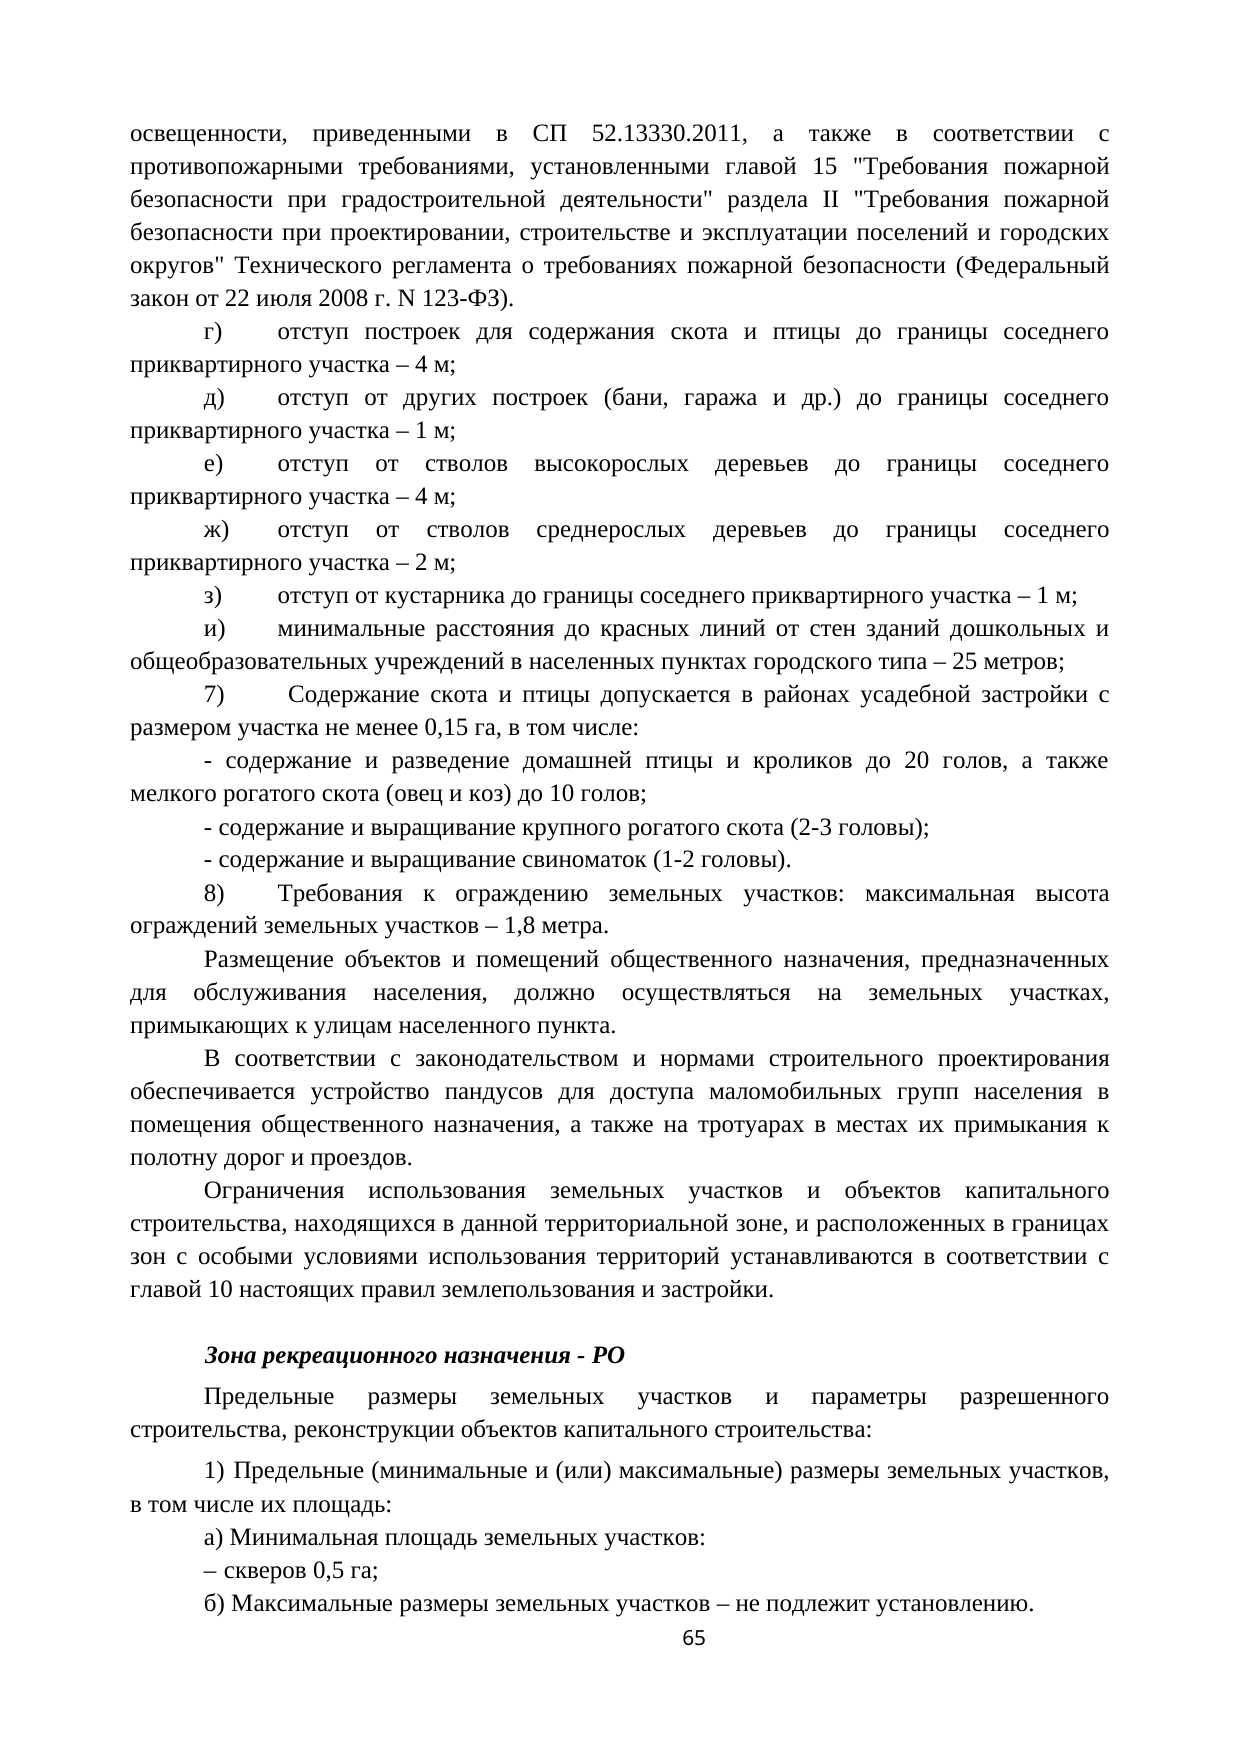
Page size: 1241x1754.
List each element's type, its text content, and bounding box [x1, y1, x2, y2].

text Зона рекреационного назначения - РО [130, 1340, 1110, 1369]
text г) отступ построек для содержания скота и птицы до границы соседнего приквартирного участка – 4 м; [130, 316, 1110, 378]
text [130, 118, 1110, 312]
text Размещение объектов и помещений общественного назначения, предназначенных для обслуживания населения, должно осуществляться на земельных участках, примыкающих к улицам населенного пункта. [130, 944, 1110, 1038]
list б) Максимальные размеры земельных участков – не подлежит установлению. [204, 1588, 1110, 1616]
list а) Минимальная площадь земельных участков: [204, 1522, 1110, 1550]
text д) отступ от других построек (бани, гаража и др.) до границы соседнего приквартирного участка – 1 м; [130, 382, 1110, 444]
text ж) отступ от стволов среднерослых деревьев до границы соседнего приквартирного участка – 2 м; [130, 514, 1110, 576]
text - содержание и выращивание свиноматок (1-2 головы). [130, 844, 1110, 873]
text - содержание и разведение домашней птицы и кроликов до 20 голов, а также мелкого рогатого скота (овец и коз) до 10 голов; [130, 746, 1110, 807]
list Предельные (минимальные и (или) максимальные) размеры земельных участков, в том числе их площадь: [130, 1456, 1110, 1517]
text з) отступ от кустарника до границы соседнего приквартирного участка – 1 м; [130, 580, 1110, 609]
text В соответствии с законодательством и нормами строительного проектирования обеспечивается устройство пандусов для доступа маломобильных групп населения в помещения общественного назначения, а также на тротуарах в местах их примыкания к полотну дорог и проездов. [130, 1043, 1110, 1171]
text и) минимальные расстояния до красных линий от стен зданий дошкольных и общеобразовательных учреждений в населенных пунктах городского типа – 25 метров; [130, 613, 1110, 675]
text е) отступ от стволов высокорослых деревьев до границы соседнего приквартирного участка – 4 м; [130, 448, 1110, 510]
text - содержание и выращивание крупного рогатого скота (2-3 головы); [130, 812, 1110, 840]
text Предельные размеры земельных участков и параметры разрешенного строительства, реконструкции объектов капитального строительства: [130, 1381, 1110, 1443]
text 7) Содержание скота и птицы допускается в районах усадебной застройки с размером участка не менее 0,15 га, в том числе: [130, 679, 1110, 741]
text 8) Требования к ограждению земельных участков: максимальная высота ограждений земельных участков – 1,8 метра. [130, 878, 1110, 939]
list скверов 0,5 га; [130, 1555, 1110, 1583]
